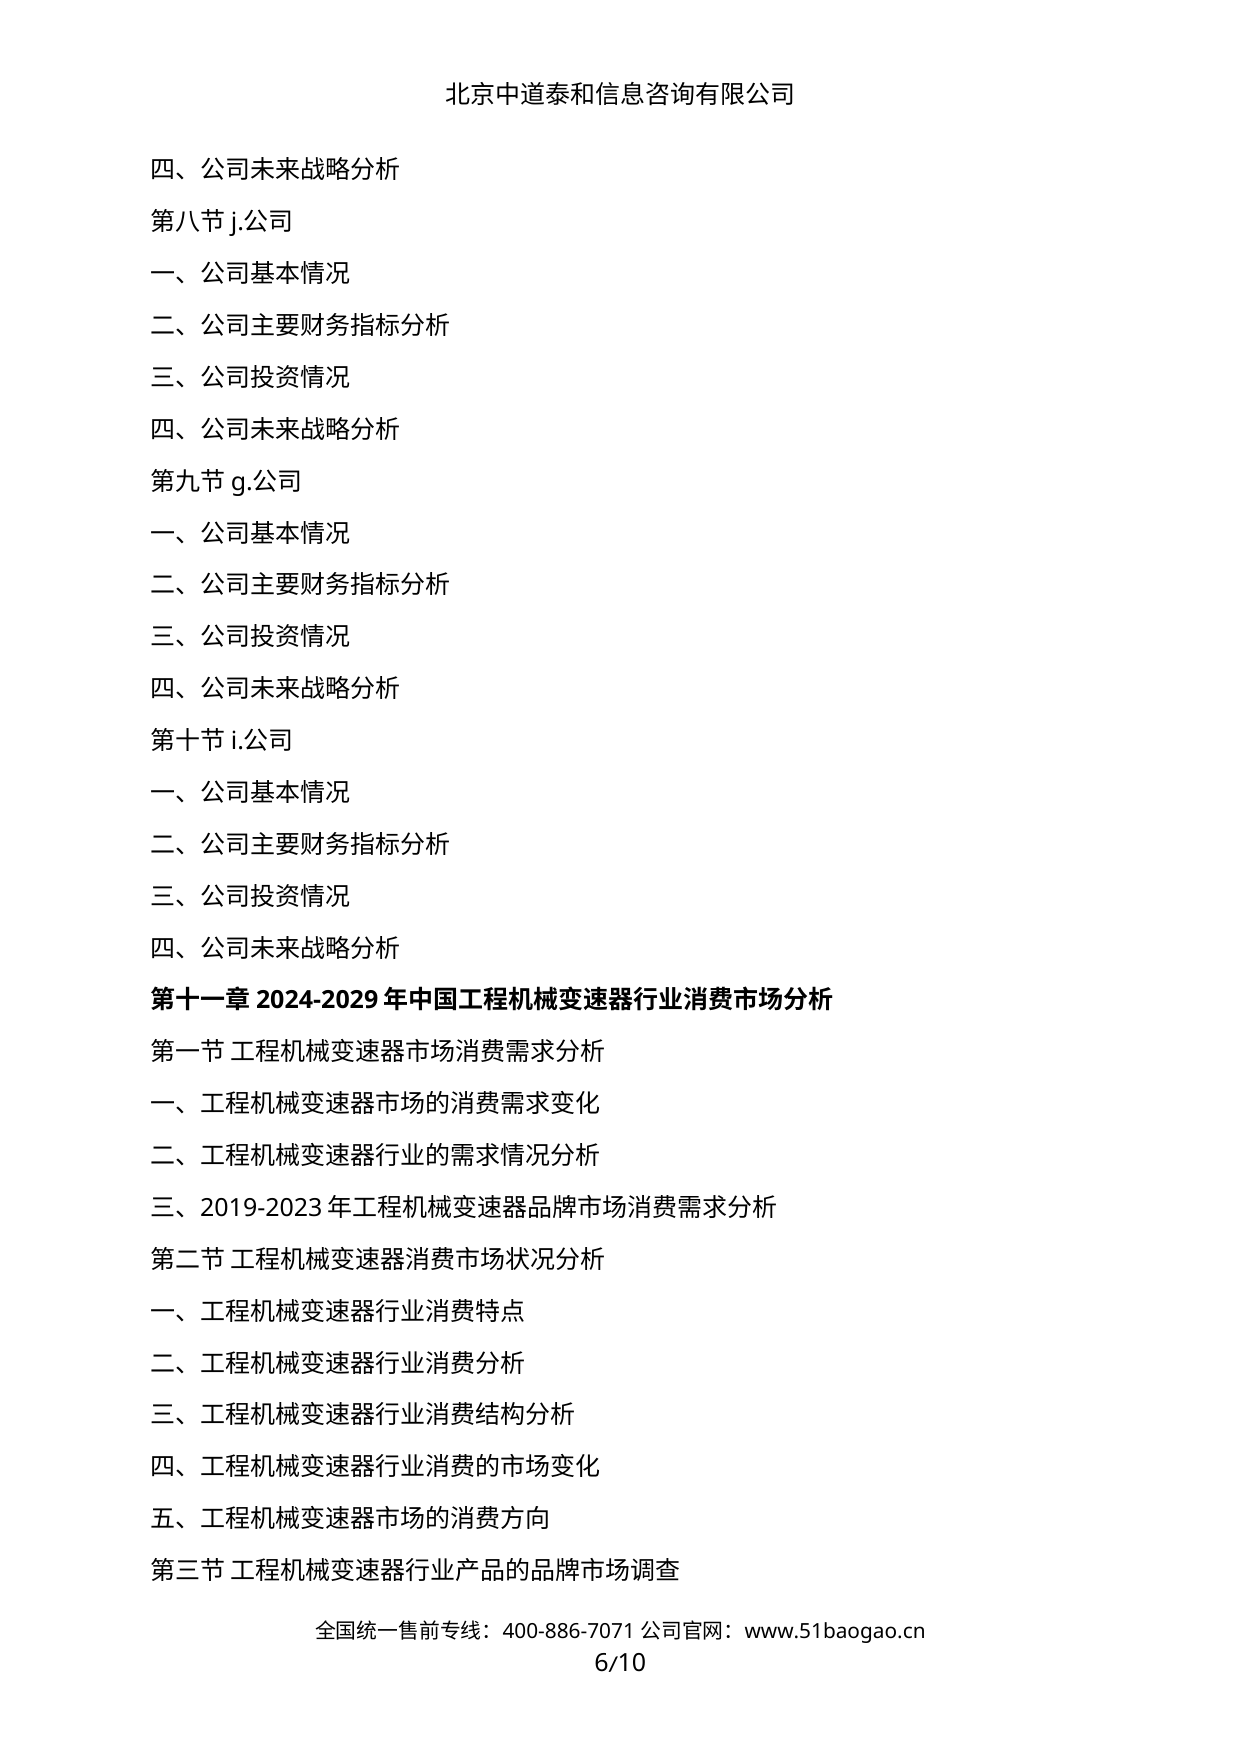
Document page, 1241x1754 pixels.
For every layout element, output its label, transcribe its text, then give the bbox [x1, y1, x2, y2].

text 一、公司基本情况 [150, 772, 1090, 809]
text 第三节 工程机械变速器行业产品的品牌市场调查 [150, 1551, 1090, 1587]
text 五、工程机械变速器市场的消费方向 [150, 1499, 1090, 1535]
text 三、工程机械变速器行业消费结构分析 [150, 1395, 1090, 1431]
text 三、2019-2023年工程机械变速器品牌市场消费需求分析 [150, 1187, 1090, 1224]
text 一、工程机械变速器市场的消费需求变化 [150, 1084, 1090, 1120]
text 四、工程机械变速器行业消费的市场变化 [150, 1447, 1090, 1483]
text 三、公司投资情况 [150, 876, 1090, 912]
text 二、工程机械变速器行业的需求情况分析 [150, 1136, 1090, 1172]
text 四、公司未来战略分析 [150, 409, 1090, 446]
text 第九节 g.公司 [150, 461, 1090, 497]
text 二、公司主要财务指标分析 [150, 565, 1090, 601]
text 二、公司主要财务指标分析 [150, 306, 1090, 342]
text 三、公司投资情况 [150, 357, 1090, 394]
text 四、公司未来战略分析 [150, 669, 1090, 705]
text 第一节 工程机械变速器市场消费需求分析 [150, 1032, 1090, 1068]
text 一、公司基本情况 [150, 513, 1090, 549]
text 第十节 i.公司 [150, 721, 1090, 757]
text 第十一章 2024-2029年中国工程机械变速器行业消费市场分析 [150, 980, 1090, 1016]
text 一、工程机械变速器行业消费特点 [150, 1291, 1090, 1327]
text 四、公司未来战略分析 [150, 150, 1090, 186]
text 二、工程机械变速器行业消费分析 [150, 1343, 1090, 1379]
text 三、公司投资情况 [150, 617, 1090, 653]
text 第八节 j.公司 [150, 202, 1090, 238]
text 第二节 工程机械变速器消费市场状况分析 [150, 1239, 1090, 1276]
text 一、公司基本情况 [150, 254, 1090, 290]
text 二、公司主要财务指标分析 [150, 824, 1090, 861]
text 四、公司未来战略分析 [150, 928, 1090, 964]
